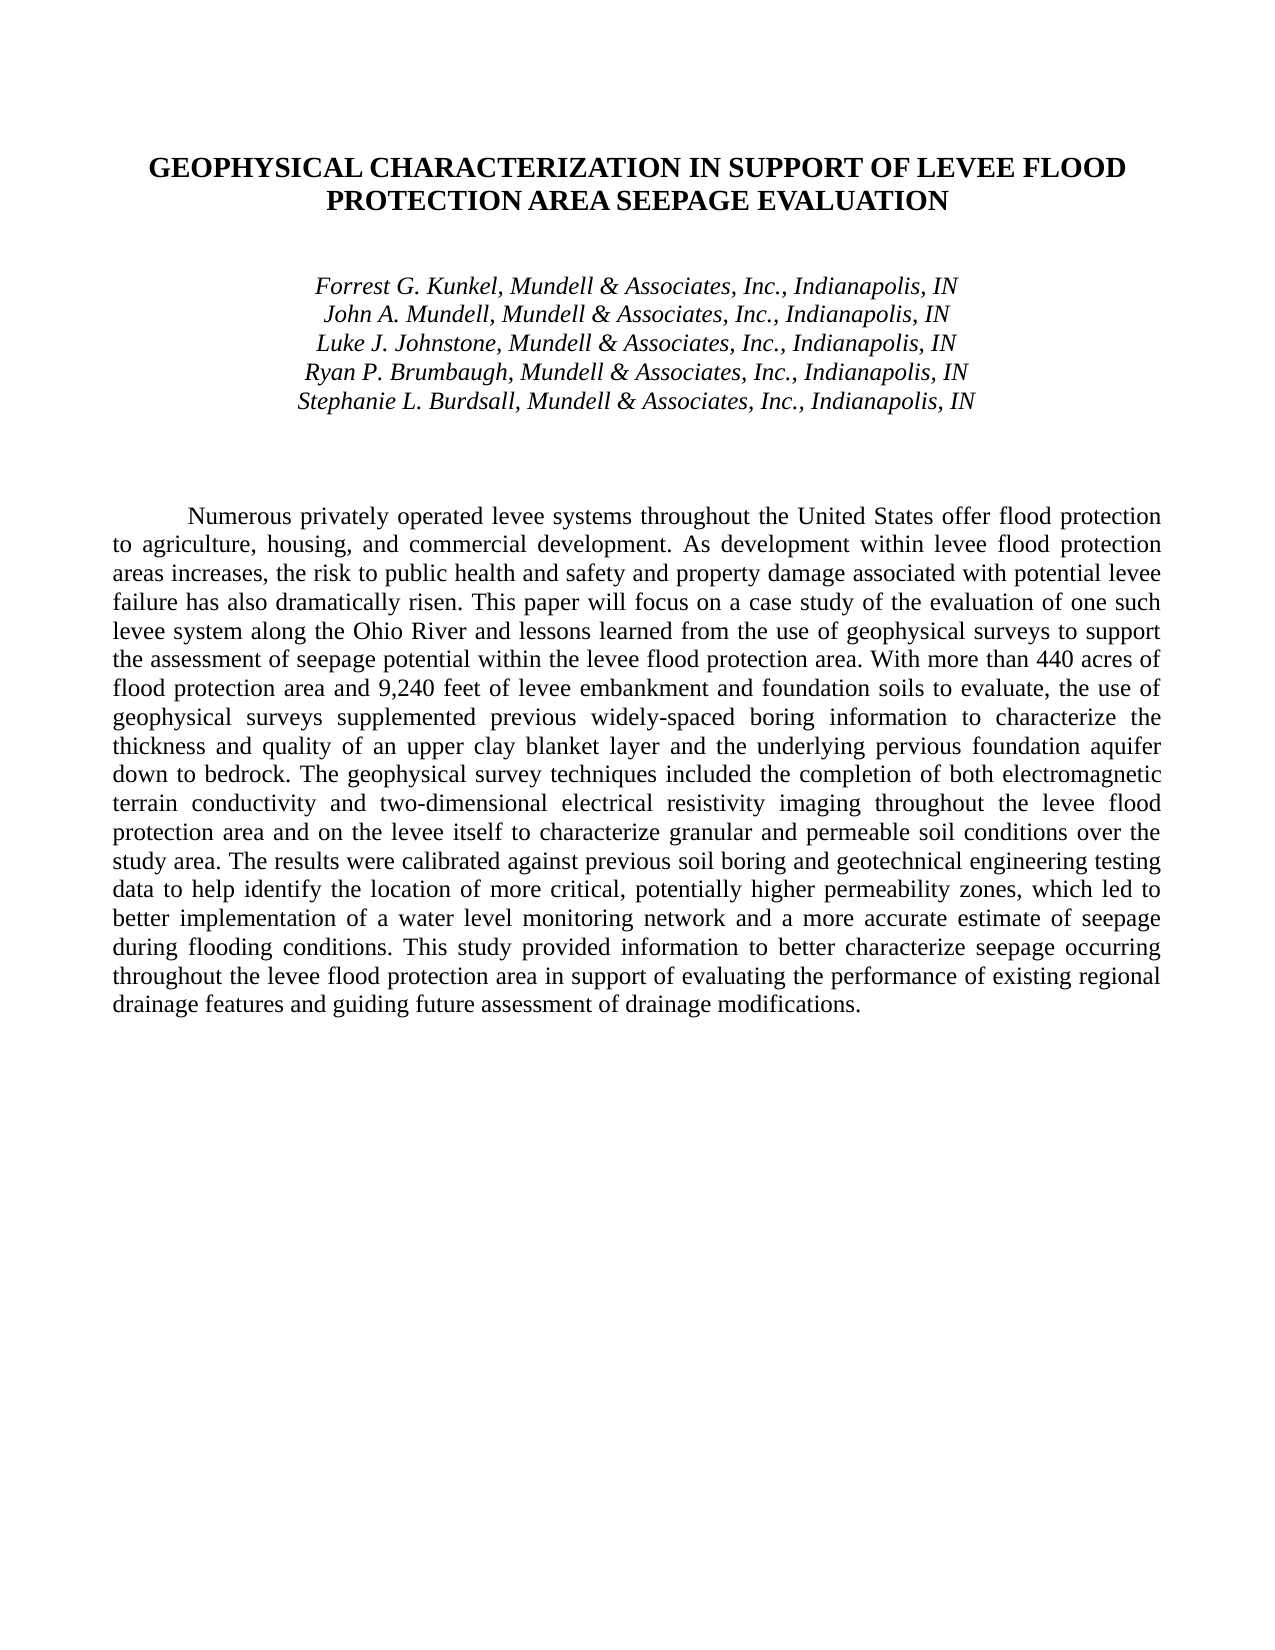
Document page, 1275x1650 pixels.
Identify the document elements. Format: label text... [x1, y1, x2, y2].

subtitle Stephanie L. Burdsall, Mundell & Associates, Inc., Indianapolis, IN [112, 386, 1162, 414]
subtitle Forrest G. Kunkel, Mundell & Associates, Inc., Indianapolis, IN [112, 271, 1162, 299]
subtitle John A. Mundell, Mundell & Associates, Inc., Indianapolis, IN [112, 299, 1162, 328]
subtitle Luke J. Johnstone, Mundell & Associates, Inc., Indianapolis, IN [112, 328, 1162, 357]
text Numerous privately operated levee systems throughout the United States offer flood protection to agriculture, housing, and commercial development. As development within levee flood protection areas increases, the risk to public health and safety and property damage associated with potential levee failure has also dramatically risen. This paper will focus on a case study of the evaluation of one such levee system along the Ohio River and lessons learned from the use of geophysical surveys to support the assessment of seepage potential within the levee flood protection area. With more than 440 acres of flood protection area and 9,240 feet of levee embankment and foundation soils to evaluate, the use of geophysical surveys supplemented previous widely-spaced boring information to characterize the thickness and quality of an upper clay blanket layer and the underlying pervious foundation aquifer down to bedrock. The geophysical survey techniques included the completion of both electromagnetic terrain conductivity and two-dimensional electrical resistivity imaging throughout the levee flood protection area and on the levee itself to characterize granular and permeable soil conditions over the study area. The results were calibrated against previous soil boring and geotechnical engineering testing data to help identify the location of more critical, potentially higher permeability zones, which led to better implementation of a water level monitoring network and a more accurate estimate of seepage during flooding conditions. This study provided information to better characterize seepage occurring throughout the levee flood protection area in support of evaluating the performance of existing regional drainage features and guiding future assessment of drainage modifications. [112, 501, 1162, 1018]
title Geophysical Characterization in support of levee flood protection area seepage evaluation [112, 150, 1162, 217]
subtitle Ryan P. Brumbaugh, Mundell & Associates, Inc., Indianapolis, IN [112, 357, 1162, 386]
